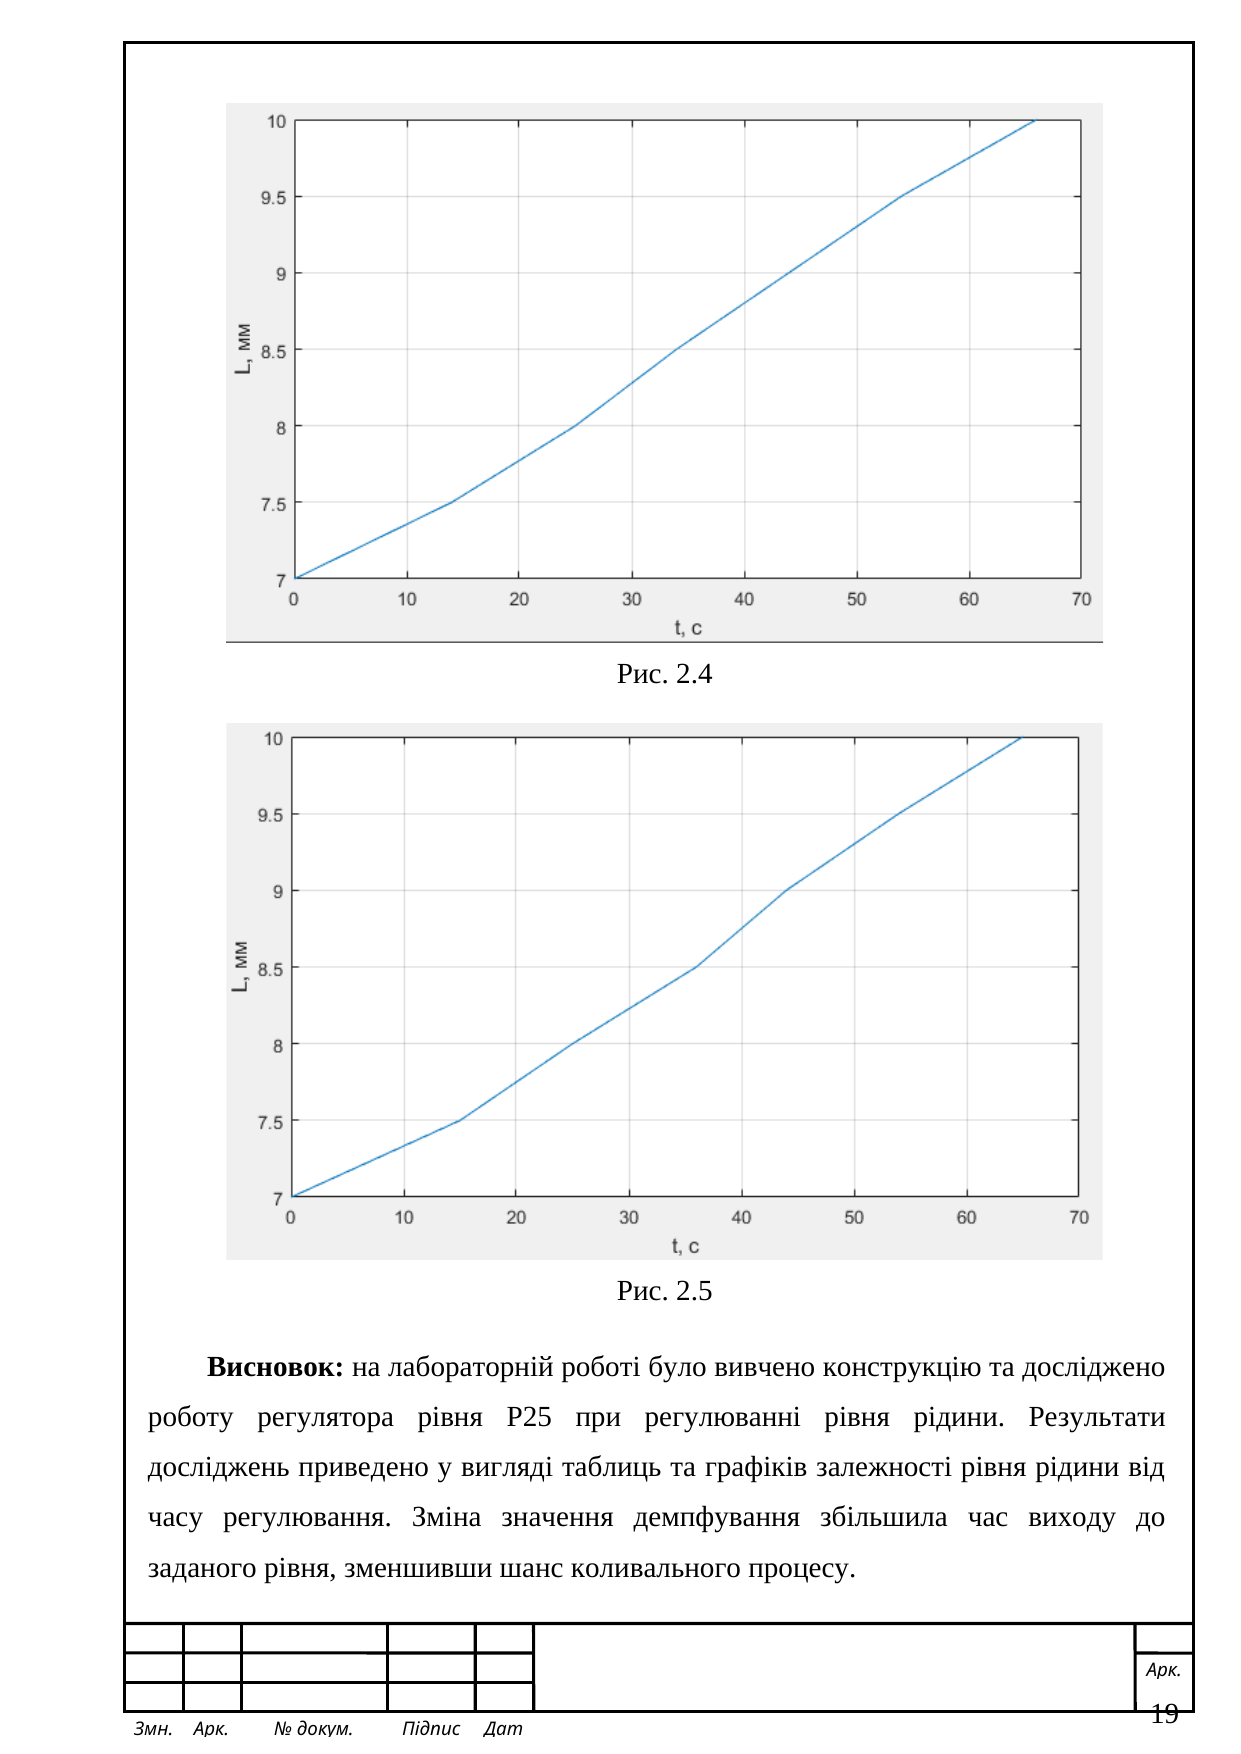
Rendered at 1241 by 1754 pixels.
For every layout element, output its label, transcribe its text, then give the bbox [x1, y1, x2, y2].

text Рис. 2.5 [177, 1273, 1152, 1307]
picture [226, 723, 1103, 1260]
text Висновок: на лабораторній роботі було вивчено конструкцію та досліджено роботу регулятора рівня Р25 при регулюванні рівня рідини. Результати досліджень приведено у вигляді таблиць та графіків залежності рівня рідини від часу регулювання. Зміна значення демпфування збільшила час виходу до заданого рівня, зменшивши шанс коливального процесу. [148, 1349, 1167, 1583]
picture [226, 103, 1104, 643]
text Рис. 2.4 [177, 656, 1152, 690]
